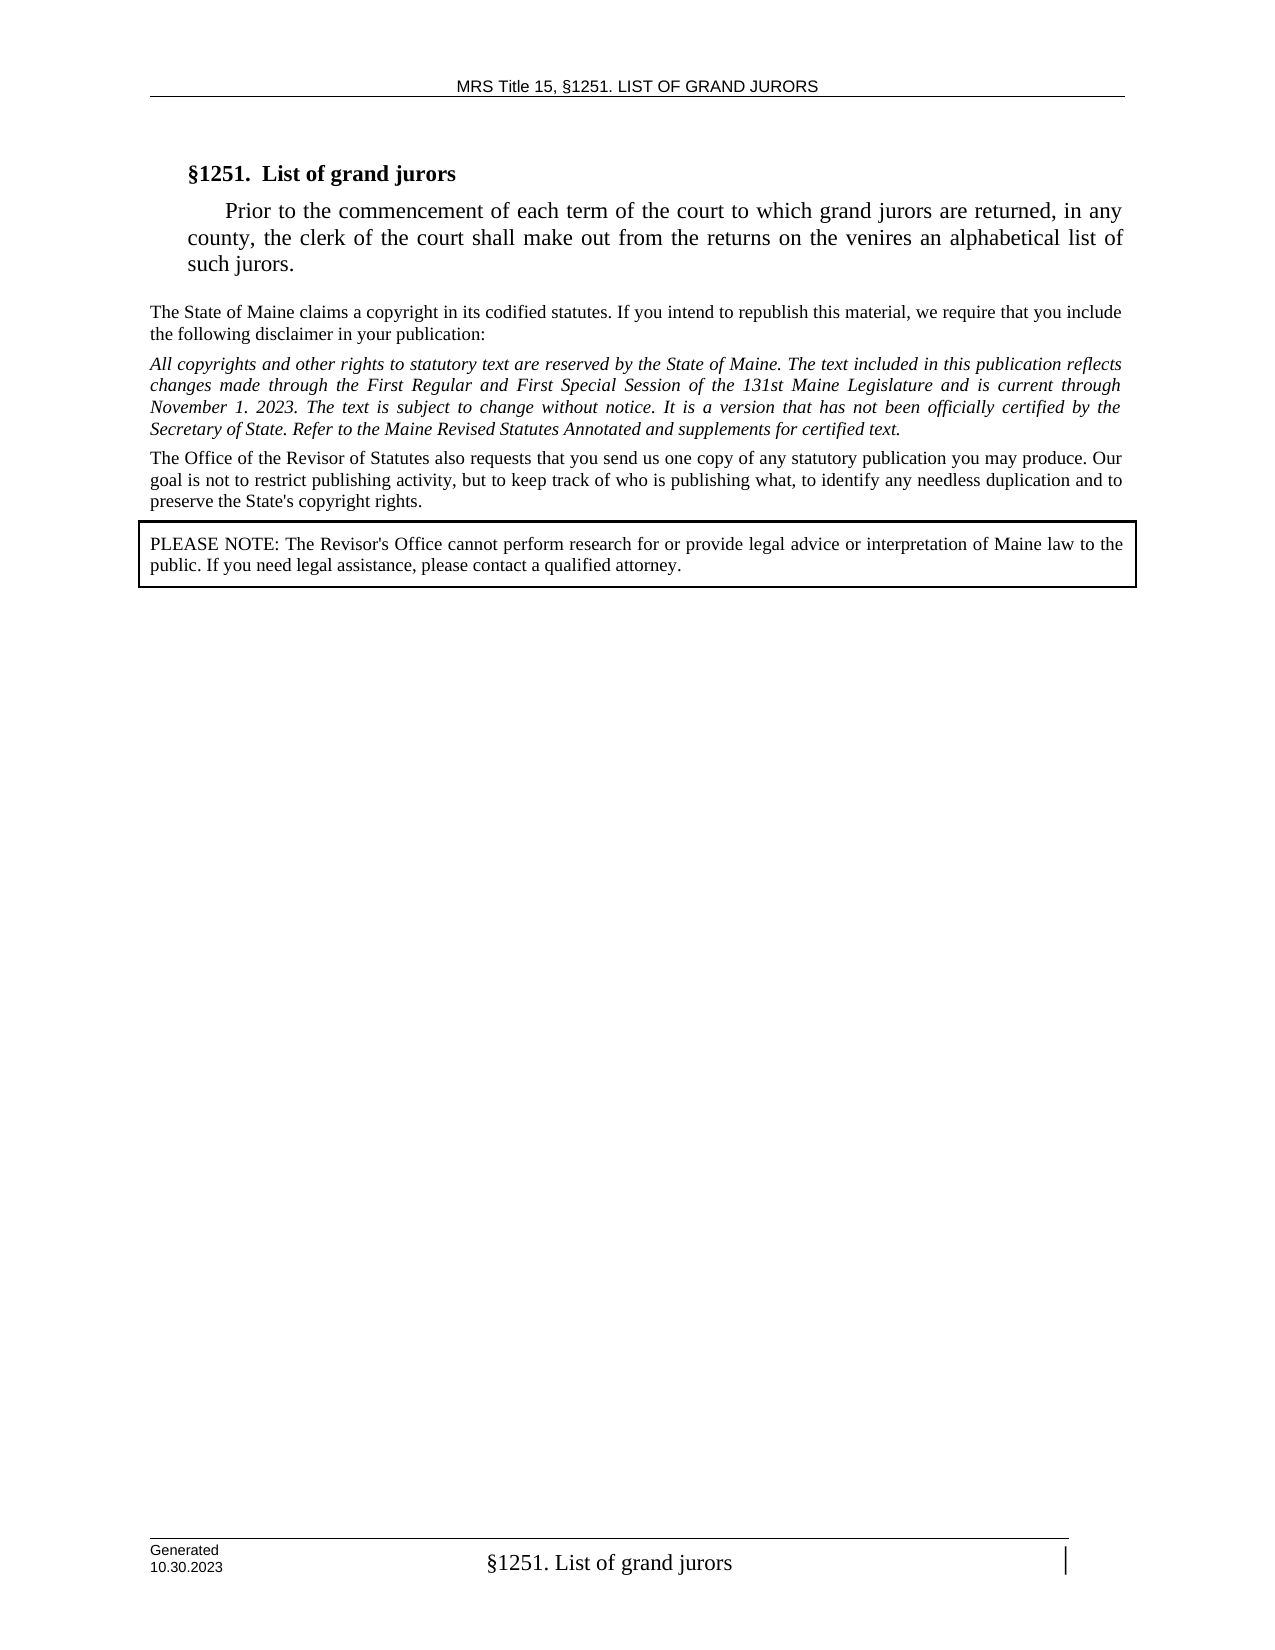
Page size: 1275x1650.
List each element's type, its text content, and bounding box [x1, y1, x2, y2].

text The Office of the Revisor of Statutes also requests that you send us one copy of any statutory publication you may produce. Our goal is not to restrict publishing activity, but to keep track of who is publishing what, to identify any needless duplication and to preserve the State's copyright rights. [150, 447, 1125, 512]
text PLEASE NOTE: The Revisor's Office cannot perform research for or provide legal advice or interpretation of Maine law to the public. If you need legal assistance, please contact a qualified attorney. [140, 523, 1135, 586]
text All copyrights and other rights to statutory text are reserved by the State of Maine. The text included in this publication reflects changes made through the First Regular and First Special Session of the 131st Maine Legislature and is current through November 1. 2023 . The text is subject to change without notice. It is a version that has not been officially certified by the Secretary of State. Refer to the Maine Revised Statutes Annotated and supplements for certified text. [150, 353, 1125, 439]
text The State of Maine claims a copyright in its codified statutes. If you intend to republish this material, we require that you include the following disclaimer in your publication: [150, 301, 1125, 344]
text Prior to the commencement of each term of the court to which grand jurors are returned, in any county, the clerk of the court shall make out from the returns on the venires an alphabetical list of such jurors. [187, 197, 1125, 276]
text §1251. List of grand jurors [187, 160, 1125, 187]
